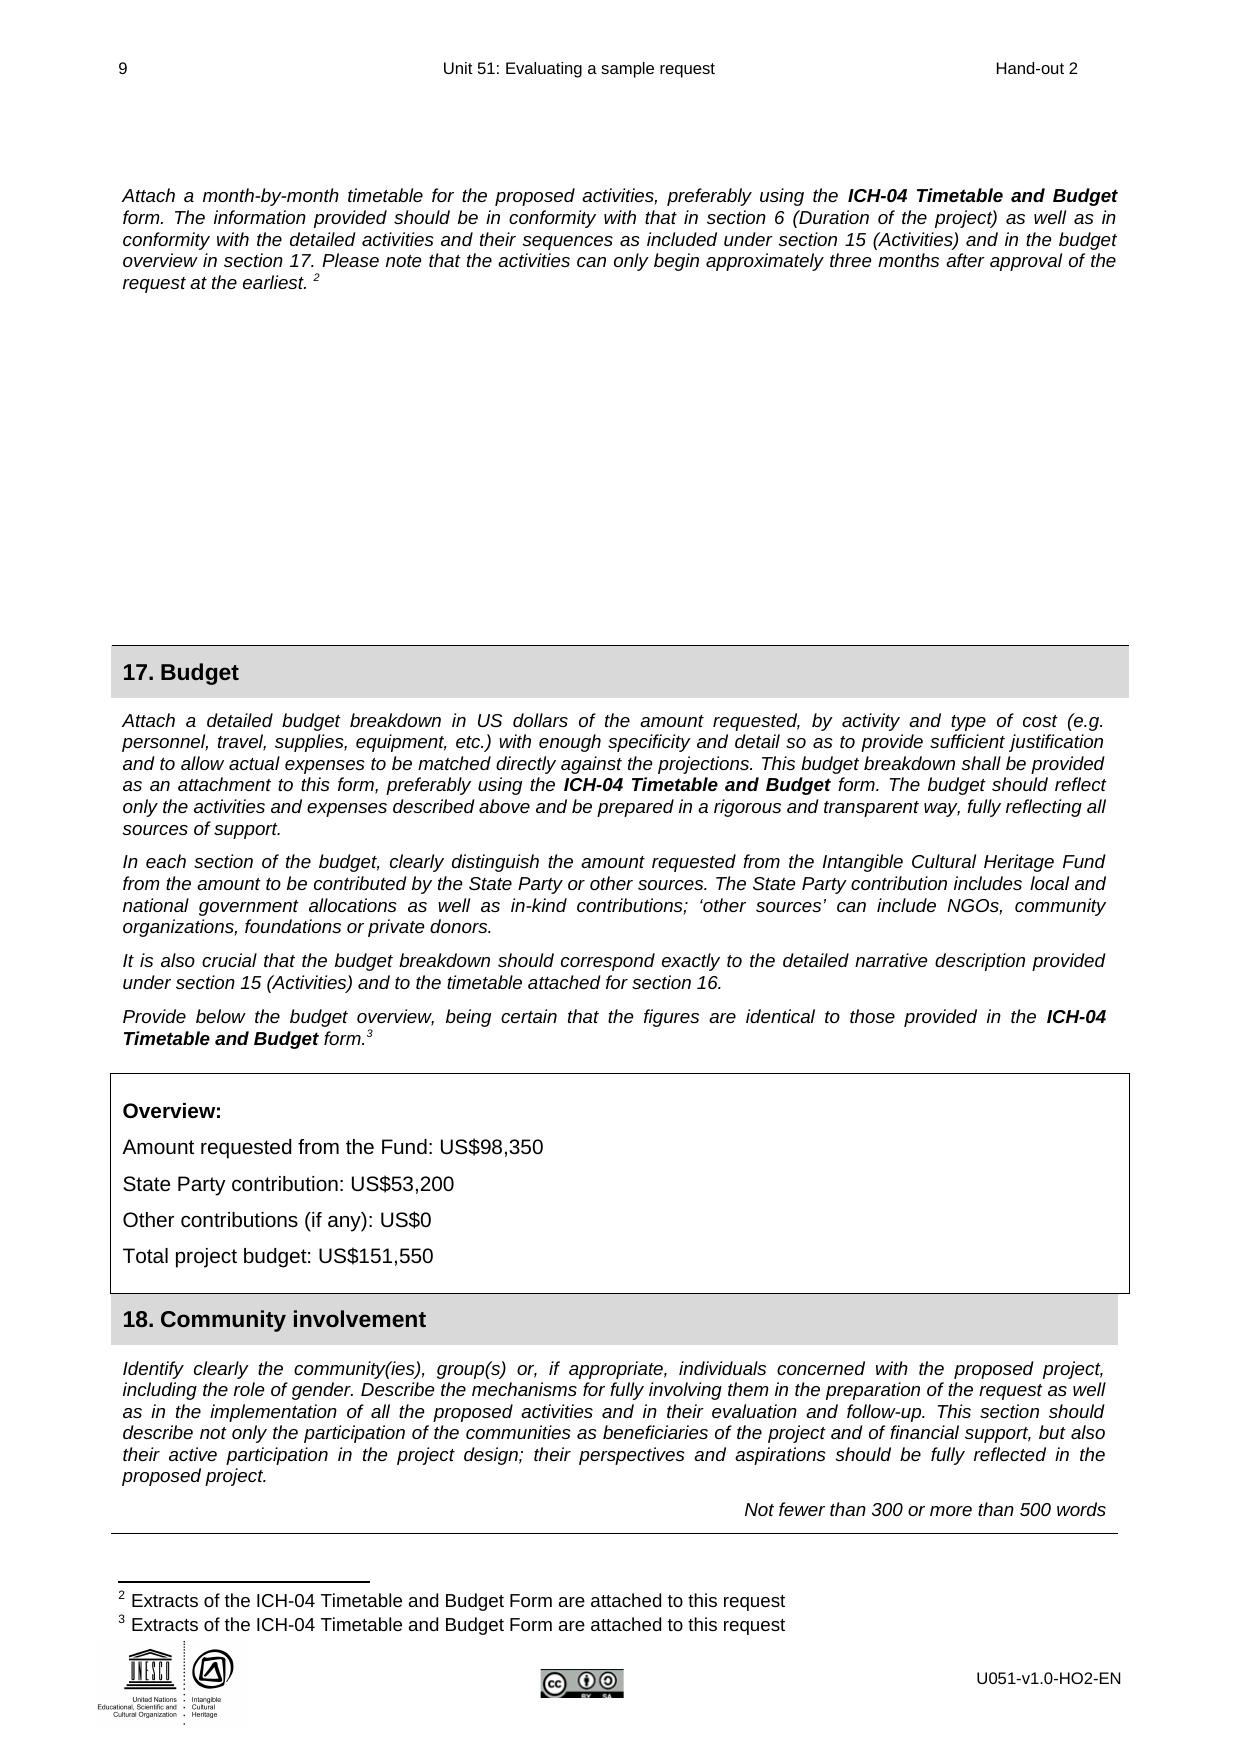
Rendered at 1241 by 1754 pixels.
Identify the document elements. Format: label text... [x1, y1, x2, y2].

table_cell Community involvement [111, 1294, 1118, 1345]
picture [539, 1669, 624, 1698]
table_cell Attach a month-by-month timetable for the proposed activities, preferably using the ICH-04 Timetable and Budget form. The information provided should be in conformity with that in section 6 (Duration of the project) as well as in conformity with the detailed activities and their sequences as included under section 15 (Activities) and in the budget overview in section 17. Please note that the activities can only begin approximately three months after approval of the request at the earliest. [111, 173, 1129, 645]
picture [94, 1638, 249, 1727]
table_cell Overview: Amount requested from the Fund: US$98,350 State Party contribution: US$53,200 Other contributions (if any): US$0 Total project budget: US$151,550 [111, 1074, 1129, 1292]
table_cell Attach a detailed budget breakdown in US dollars of the amount requested, by activity and type of cost (e.g. personnel, travel, supplies, equipment, etc.) with enough specificity and detail so as to provide sufficient justification and to allow actual expenses to be matched directly against the projections. This budget breakdown shall be provided as an attachment to this form, preferably using the ICH-04 Timetable and Budget form. The budget should reflect only the activities and expenses described above and be prepared in a rigorous and transparent way, fully reflecting all sources of support. In each section of the budget, clearly distinguish the amount requested from the Intangible Cultural Heritage Fund from the amount to be contributed by the State Party or other sources. The State Party contribution includes local and national government allocations as well as in-kind contributions; ‘other sources’ can include NGOs, community organizations, foundations or private donors. It is also crucial that the budget breakdown should correspond exactly to the detailed narrative description provided under section 15 (Activities) and to the timetable attached for section 16. Provide below the budget overview, being certain that the figures are identical to those provided in the ICH-04 Timetable and Budget form. [111, 698, 1129, 1073]
table_cell Identify clearly the community(ies), group(s) or, if appropriate, individuals concerned with the proposed project, including the role of gender. Describe the mechanisms for fully involving them in the preparation of the request as well as in the implementation of all the proposed activities and in their evaluation and follow-up. This section should describe not only the participation of the communities as beneficiaries of the project and of financial support, but also their active participation in the project design; their perspectives and aspirations should be fully reflected in the proposed project. Not fewer than 300 or more than 500 words [111, 1345, 1118, 1533]
table_cell Budget [111, 646, 1129, 698]
